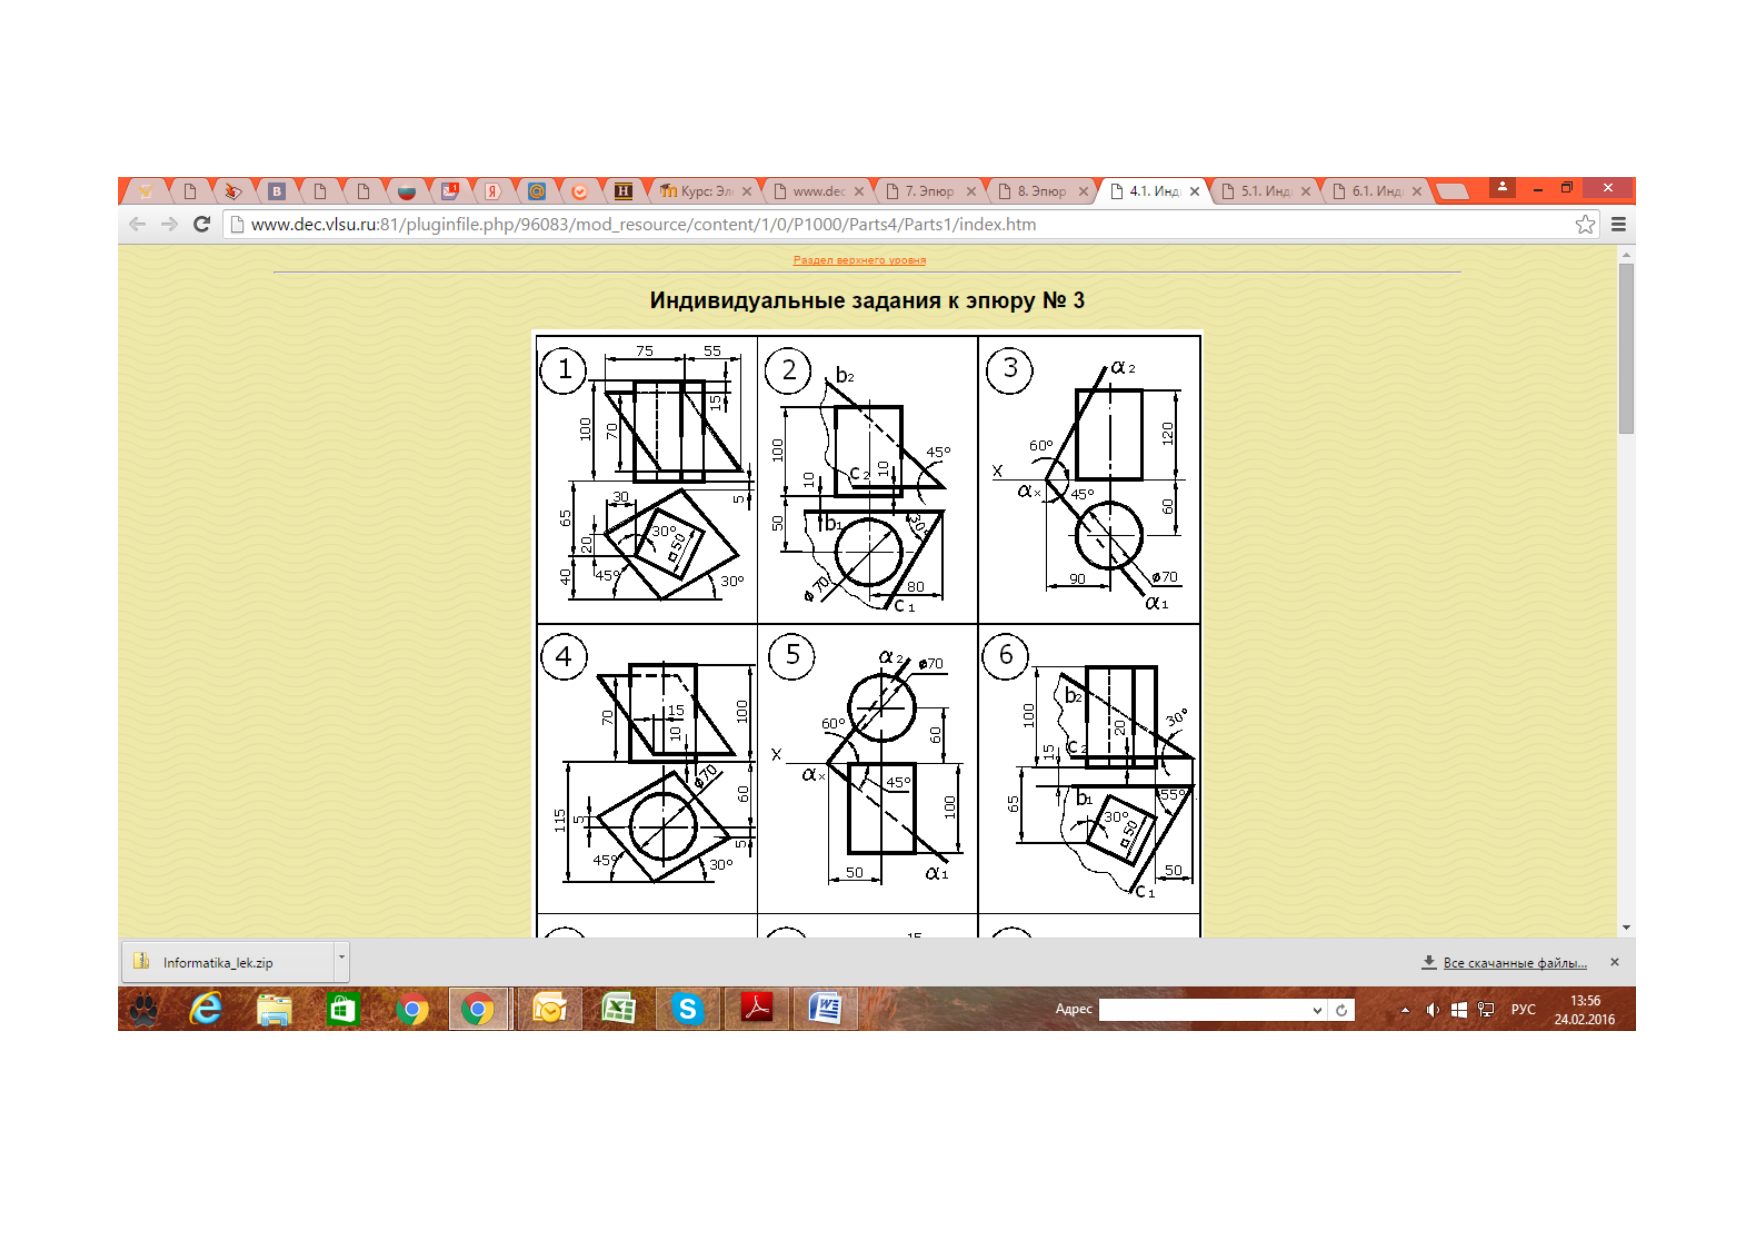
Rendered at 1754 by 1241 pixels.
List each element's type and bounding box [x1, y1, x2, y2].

picture [118, 177, 1636, 1031]
